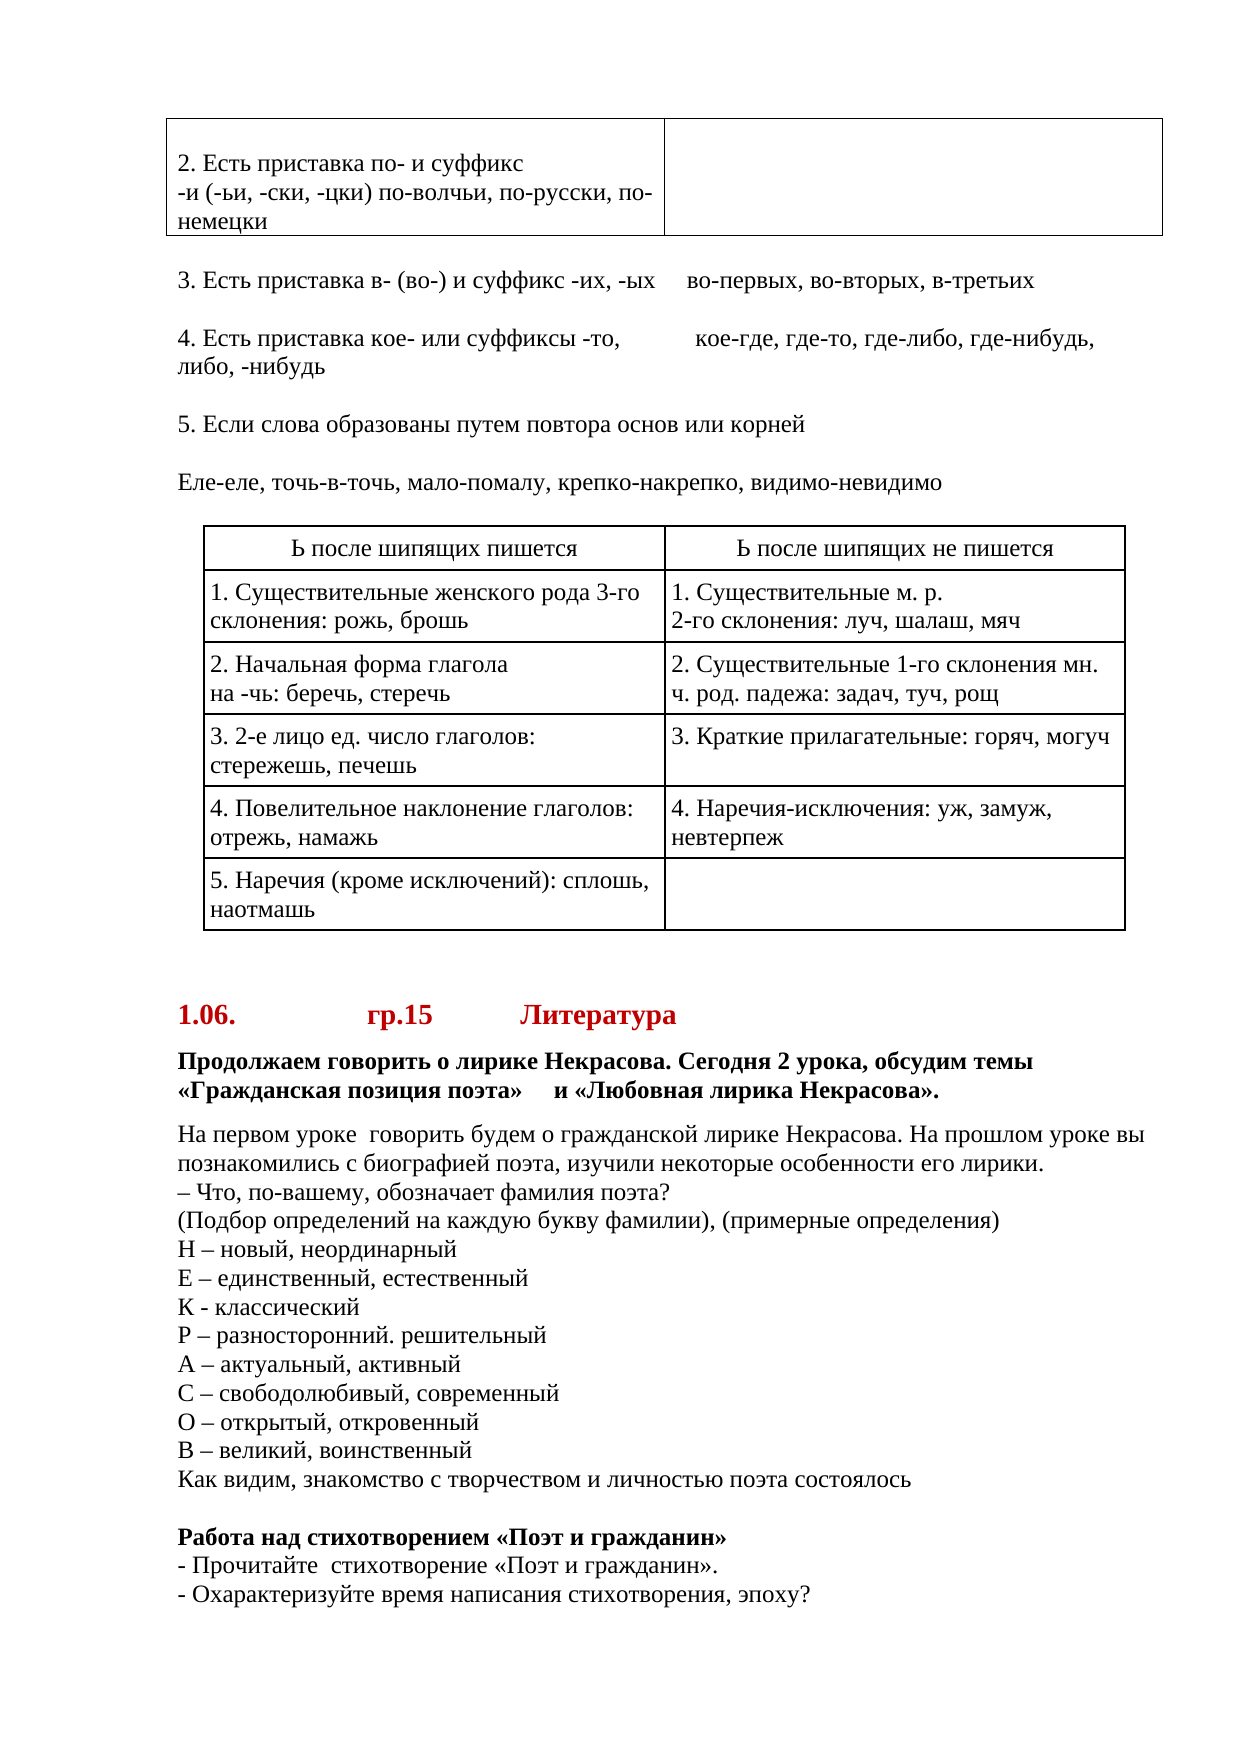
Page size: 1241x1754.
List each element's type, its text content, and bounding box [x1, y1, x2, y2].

text 4. Есть приставка кое- или суффиксы -то, кое-где, где-то, где-либо, где-нибудь, либо, -нибудь [177, 323, 1152, 380]
table_cell 5. Наречия (кроме исключений): сплошь, наотмашь [205, 859, 664, 929]
table_header Ь после шипящих пишется [205, 527, 664, 568]
text О – открытый, откровенный [177, 1407, 1152, 1436]
text - Охарактеризуйте время написания стихотворения, эпоху? [177, 1579, 1152, 1608]
text На первом уроке говорить будем о гражданской лирике Некрасова. На прошлом уроке вы познакомились с биографией поэта, изучили некоторые особенности его лирики. [177, 1119, 1152, 1177]
table_cell [666, 859, 1124, 929]
text С – свободолюбивый, современный [177, 1378, 1152, 1407]
text (Подбор определений на каждую букву фамилии), (примерные определения) [177, 1206, 1152, 1234]
text Как видим, знакомство с творчеством и личностью поэта состоялось [177, 1464, 1152, 1493]
text 5. Если слова образованы путем повтора основ или корней [177, 409, 1152, 438]
table_cell 3. 2-е лицо ед. число глаголов: стережешь, печешь [205, 715, 664, 785]
text Н – новый, неординарный [177, 1234, 1152, 1263]
table_cell 4. Наречия-исключения: уж, замуж, невтерпеж [666, 787, 1124, 857]
text Р – разносторонний. решительный [177, 1321, 1152, 1349]
text Продолжаем говорить о лирике Некрасова. Сегодня 2 урока, обсудим темы «Гражданская позиция поэта» и «Любовная лирика Некрасова». [177, 1046, 1152, 1104]
text Е – единственный, естественный [177, 1263, 1152, 1292]
text – Что, по-вашему, обозначает фамилия поэта? [177, 1177, 1152, 1206]
table_cell 2. Существительные 1-го склонения мн. ч. род. падежа: задач, туч, рощ [666, 643, 1124, 713]
text Еле-еле, точь-в-точь, мало-помалу, крепко-накрепко, видимо-невидимо [177, 467, 1152, 496]
table_cell 2. Начальная форма глагола на -чь: беречь, стеречь [205, 643, 664, 713]
text Работа над стихотворением «Поэт и гражданин» [177, 1522, 1152, 1551]
text В – великий, воинственный [177, 1436, 1152, 1464]
text - Прочитайте стихотворение «Поэт и гражданин». [177, 1551, 1152, 1579]
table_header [167, 119, 664, 234]
table_cell 1. Существительные женского рода 3-го склонения: рожь, брошь [205, 571, 664, 641]
text К - классический [177, 1292, 1152, 1321]
table_cell 1. Существительные м. р. 2-го склонения: луч, шалаш, мяч [666, 571, 1124, 641]
text А – актуальный, активный [177, 1349, 1152, 1378]
table_header Ь после шипящих не пишется [666, 527, 1124, 568]
table_cell 4. Повелительное наклонение глаголов: отрежь, намажь [205, 787, 664, 857]
text 3. Есть приставка в- (во-) и суффикс -их, -ых во-первых, во-вторых, в-третьих [177, 265, 1152, 293]
text 1.06. гр.15 Литература [177, 972, 1152, 1031]
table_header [665, 119, 1162, 234]
table_cell 3. Краткие прилагательные: горяч, могуч [666, 715, 1124, 785]
